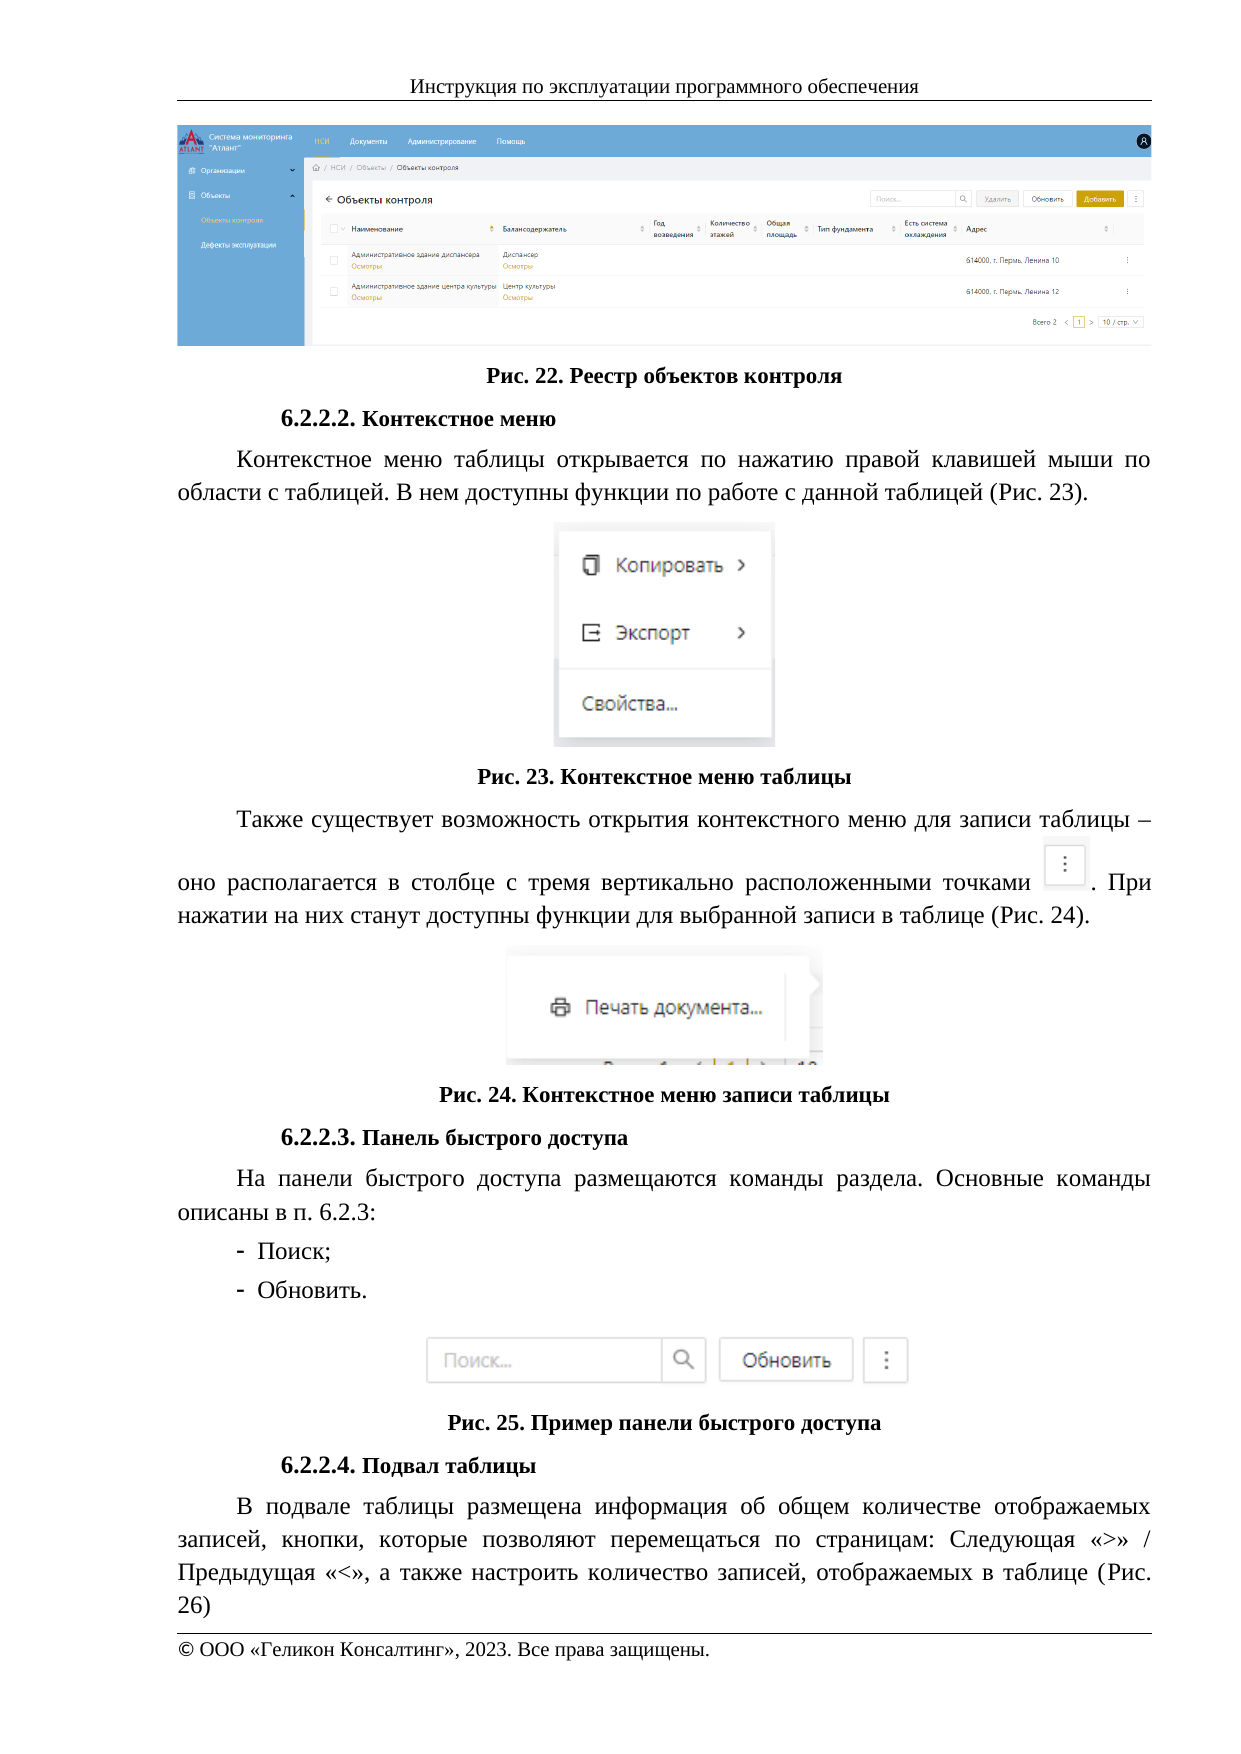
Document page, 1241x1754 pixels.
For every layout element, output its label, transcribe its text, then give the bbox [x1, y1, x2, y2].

text Рис. 23. Контекстное меню таблицы [177, 763, 1152, 789]
text На панели быстрого доступа размещаются команды раздела. Основные команды описаны в п. 6.2.3: [177, 1163, 1152, 1225]
text Рис. 25. Пример панели быстрого доступа [177, 1409, 1152, 1436]
text Поиск; [177, 1236, 1152, 1264]
picture [177, 125, 1152, 346]
list Панель быстрого доступа [221, 1122, 1152, 1151]
text Контекстное меню таблицы открывается по нажатию правой клавишей мыши по области с таблицей. В нем доступны функции по работе с данной таблицей (рис. 23). [177, 444, 1152, 506]
text Обновить. [177, 1275, 1152, 1304]
text Рис. 22. Реестр объектов контроля [177, 362, 1152, 388]
picture [505, 945, 823, 1065]
picture [414, 1320, 915, 1393]
text В подвале таблицы размещена информация об общем количестве отображаемых записей, кнопки, которые позволяют перемещаться по страницам: Следующая «>» / Предыдущая «<», а также настроить количество записей, отображаемых в таблице (рис. 26) [177, 1491, 1152, 1619]
picture [553, 522, 776, 747]
list Подвал таблицы [221, 1450, 1152, 1479]
picture [1042, 836, 1091, 891]
text Рис. 24. Контекстное меню записи таблицы [177, 1081, 1152, 1108]
text Также существует возможность открытия контекстного меню для записи таблицы – оно располагается в столбце с тремя вертикально расположенными точками . При нажатии на них станут доступны функции для выбранной записи в таблице (рис. 24). [177, 804, 1152, 929]
list Контекстное меню [221, 403, 1152, 432]
